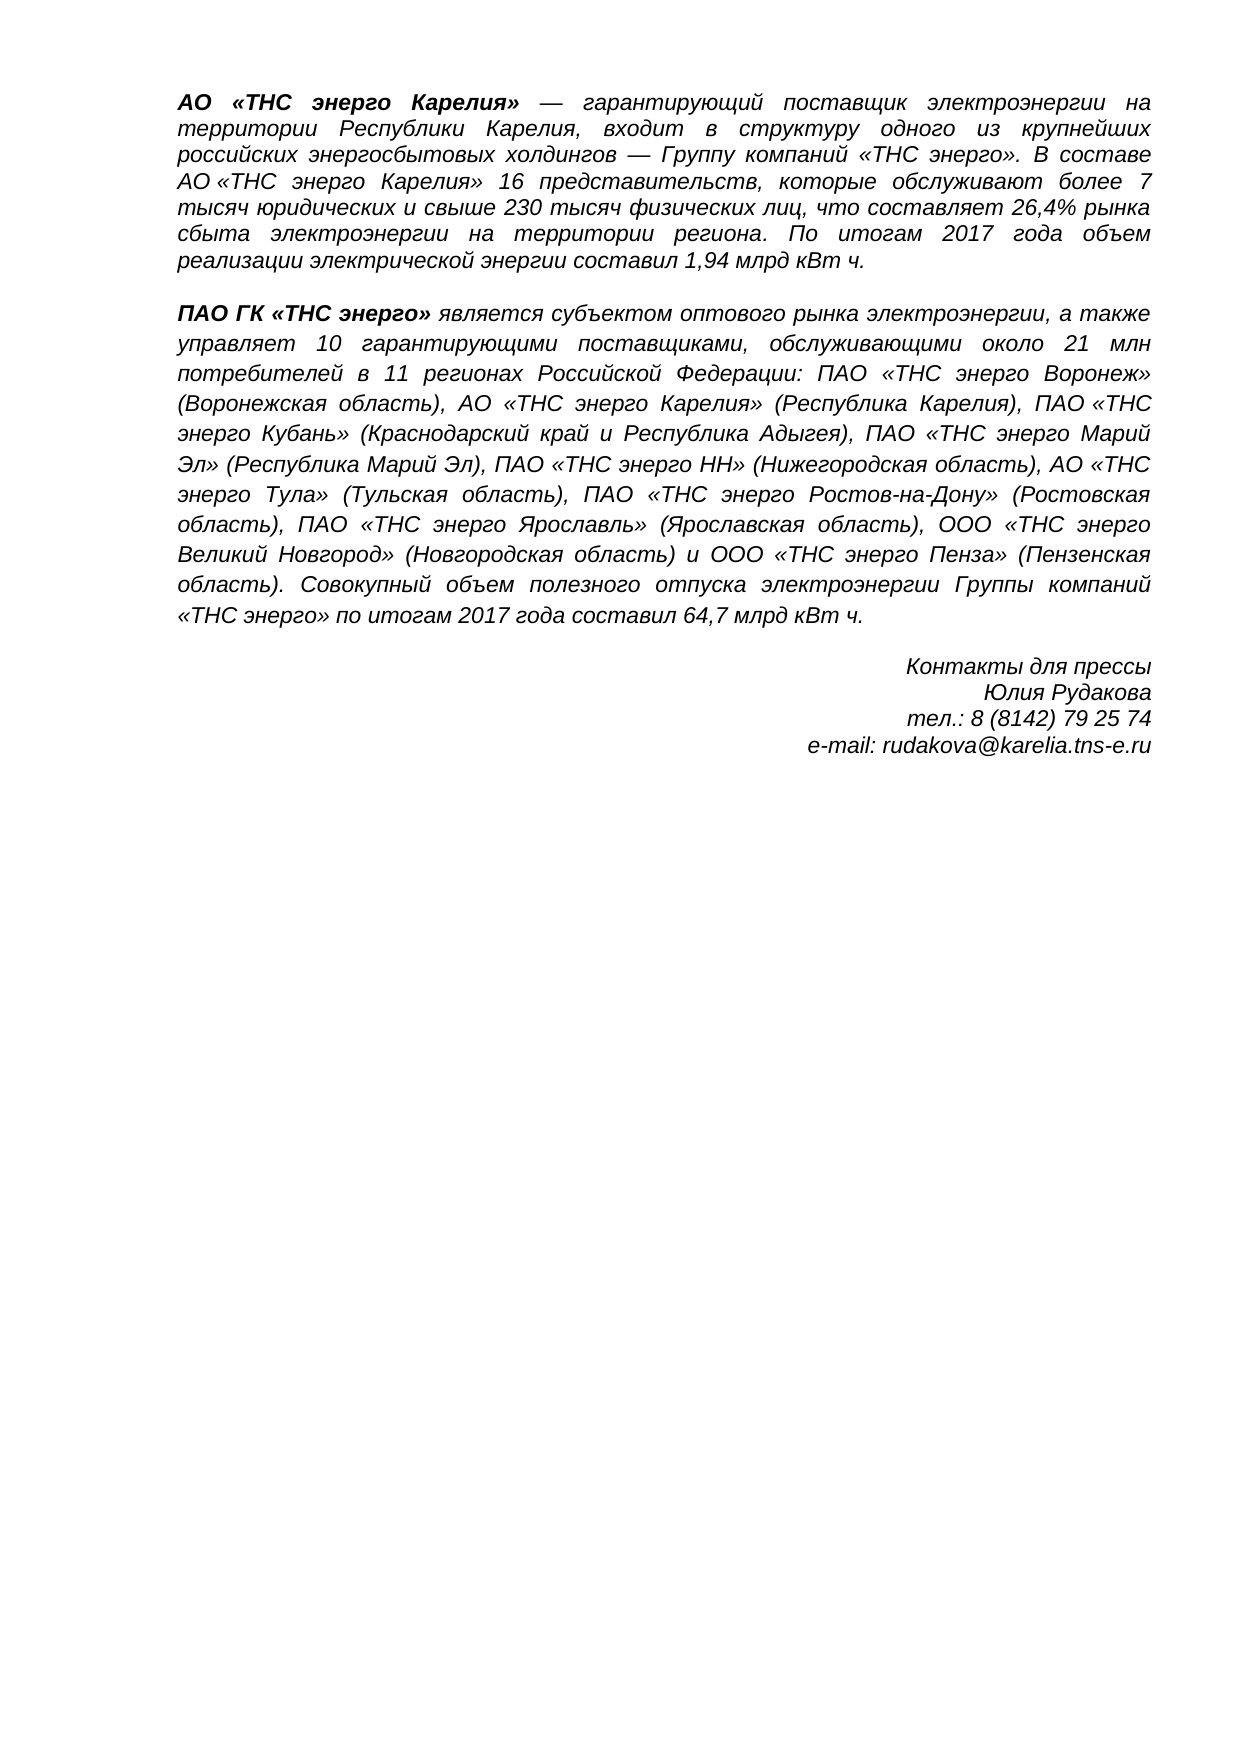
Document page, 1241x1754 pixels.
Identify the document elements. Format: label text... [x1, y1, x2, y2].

text Юлия Рудакова [177, 679, 1152, 705]
text тел.: 8 (8142) 79 25 74 [177, 705, 1152, 732]
text e-mail: rudakova@karelia.tns-e.ru [177, 732, 1152, 758]
text Контакты для прессы [177, 653, 1152, 679]
text АО «ТНС энерго Карелия» — гарантирующий поставщик электроэнергии на территории Республики Карелия, входит в структуру одного из крупнейших российских энергосбытовых холдингов — Группу компаний «ТНС энерго». В составе АО «ТНС энерго Карелия» 16 представительств, которые обслуживают более 7 тысяч юридических и свыше 230 тысяч физических лиц, что составляет 26,4% рынка сбыта электроэнергии на территории региона. По итогам 2017 года объем реализации электрической энергии составил 1,94 млрд кВт ч. [177, 89, 1152, 273]
text ПАО ГК «ТНС энерго» является субъектом оптового рынка электроэнергии, а также управляет 10 гарантирующими поставщиками, обслуживающими около 21 млн потребителей в 11 регионах Российской Федерации: ПАО «ТНС энерго Воронеж» (Воронежская область), АО «ТНС энерго Карелия» (Республика Карелия), ПАО «ТНС энерго Кубань» (Краснодарский край и Республика Адыгея), ПАО «ТНС энерго Марий Эл» (Республика Марий Эл), ПАО «ТНС энерго НН» (Нижегородская область), АО «ТНС энерго Тула» (Тульская область), ПАО «ТНС энерго Ростов-на-Дону» (Ростовская область), ПАО «ТНС энерго Ярославль» (Ярославская область), ООО «ТНС энерго Великий Новгород» (Новгородская область) и ООО «ТНС энерго Пенза» (Пензенская область). Совокупный объем полезного отпуска электроэнергии Группы компаний «ТНС энерго» по итогам 2017 года составил 64,7 млрд кВт ч. [177, 299, 1152, 628]
